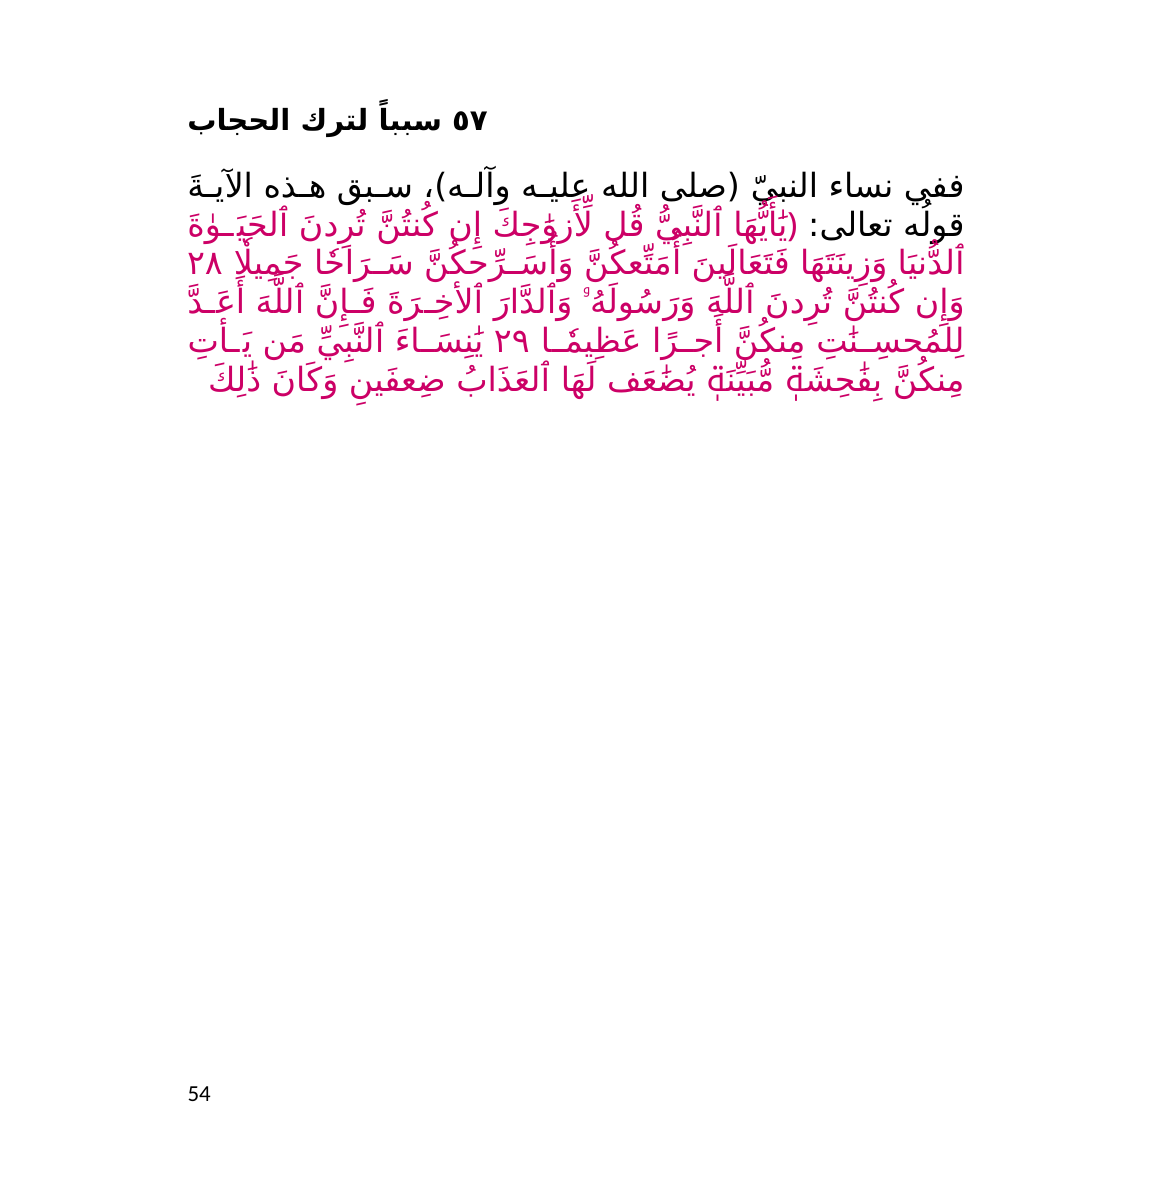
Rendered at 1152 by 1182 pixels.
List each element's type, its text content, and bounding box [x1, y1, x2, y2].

text ففي نساء النبيّ (صلى الله عليه وآله)، سبق هذه الآيةَ قولُه تعالى: ﴿يَٰأَيُّهَا ٱلنَّبِيُّ قُل لِّأَزوَٰجِكَ إِن كُنتُنَّ تُرِدنَ ٱلحَيَوٰةَ ٱلدُّنيَا وَزِينَتَهَا فَتَعَالَينَ أُمَتِّعكُنَّ وَأُسَرِّحكُنَّ سَرَاحٗا جَمِيلٗا ٢٨ وَإِن كُنتُنَّ تُرِدنَ ٱللَّهَ وَرَسُولَهُۥ وَٱلدَّارَ ٱلأخِرَةَ فَإِنَّ ٱللَّهَ أَعَدَّ لِلمُحسِنَٰتِ مِنكُنَّ أَجرًا عَظِيمٗا ٢٩ يَٰنِسَاءَ ٱلنَّبِيِّ مَن يَأتِ مِنكُنَّ بِفَٰحِشَةٖ مُّبَيِّنَةٖ يُضَٰعَف لَهَا ٱلعَذَابُ ضِعفَينِ وَكَانَ ذَٰلِكَ [187, 166, 964, 399]
